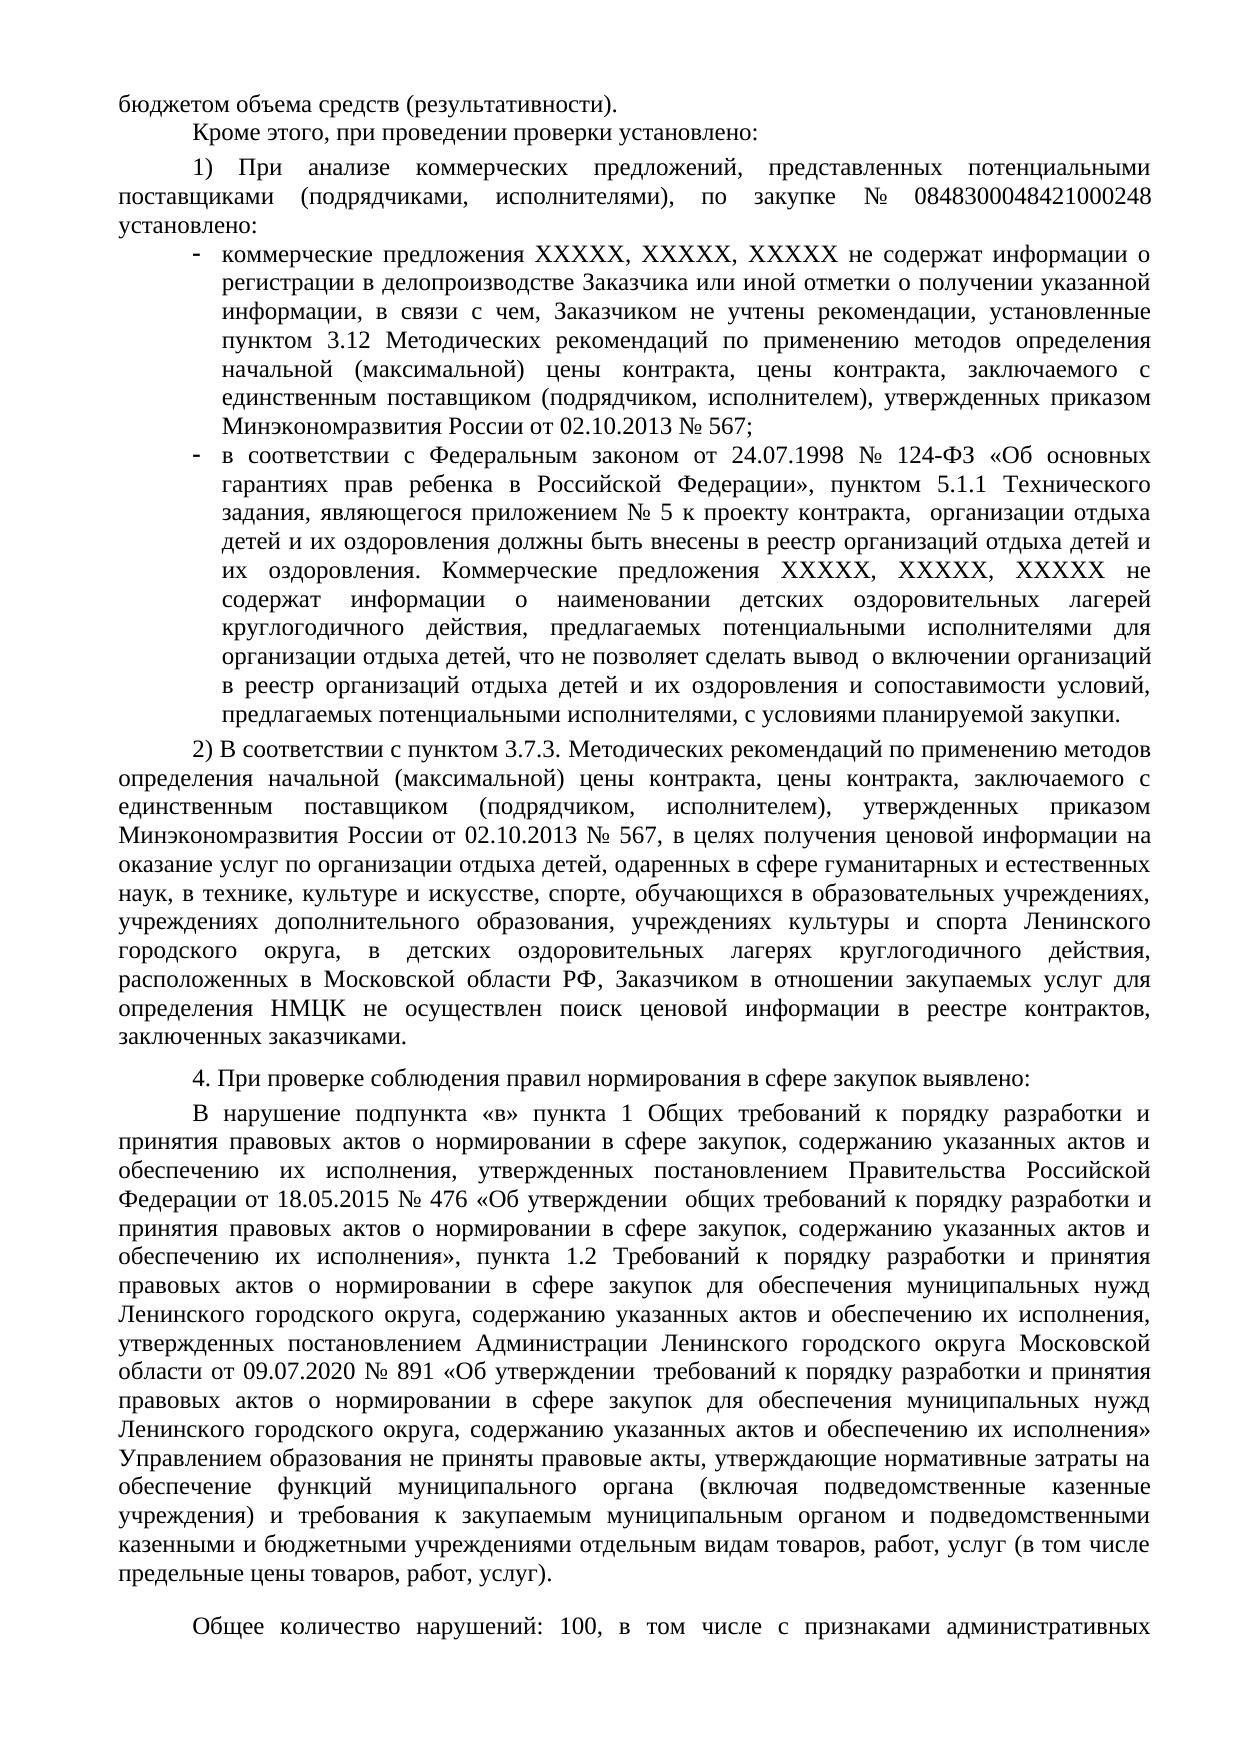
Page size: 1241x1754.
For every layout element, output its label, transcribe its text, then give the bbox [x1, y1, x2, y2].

list коммерческие предложения ХХХХХ, ХХХХХ, ХХХХХ не содержат информации о регистрации в делопроизводстве Заказчика или иной отметки о получении указанной информации, в связи с чем, Заказчиком не учтены рекомендации, установленные пунктом 3.12 Методических рекомендаций по применению методов определения начальной (максимальной) цены контракта, цены контракта, заключаемого с единственным поставщиком (подрядчиком, исполнителем), утвержденных приказом Минэкономразвития России от 02.10.2013 № 567; [192, 239, 1152, 440]
text 2) В соответствии с пунктом 3.7.3. Методических рекомендаций по применению методов определения начальной (максимальной) цены контракта, цены контракта, заключаемого с единственным поставщиком (подрядчиком, исполнителем), утвержденных приказом Минэкономразвития России от 02.10.2013 № 567, в целях получения ценовой информации на оказание услуг по организации отдыха детей, одаренных в сфере гуманитарных и естественных наук, в технике, культуре и искусстве, спорте, обучающихся в образовательных учреждениях, учреждениях дополнительного образования, учреждениях культуры и спорта Ленинского городского округа, в детских оздоровительных лагерях круглогодичного действия, расположенных в Московской области РФ, Заказчиком в отношении закупаемых услуг для определения НМЦК не осуществлен поиск ценовой информации в реестре контрактов, заключенных заказчиками. [118, 734, 1152, 1050]
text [118, 89, 1152, 117]
text Кроме этого, при проведении проверки установлено: [118, 117, 1152, 146]
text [118, 1611, 1152, 1640]
text В нарушение подпункта «в» пункта 1 Общих требований к порядку разработки и принятия правовых актов о нормировании в сфере закупок, содержанию указанных актов и обеспечению их исполнения, утвержденных постановлением Правительства Российской Федерации от 18.05.2015 № 476 «Об утверждении общих требований к порядку разработки и принятия правовых актов о нормировании в сфере закупок, содержанию указанных актов и обеспечению их исполнения», пункта 1.2 Требований к порядку разработки и принятия правовых актов о нормировании в сфере закупок для обеспечения муниципальных нужд Ленинского городского округа, содержанию указанных актов и обеспечению их исполнения, утвержденных постановлением Администрации Ленинского городского округа Московской области от 09.07.2020 № 891 «Об утверждении требований к порядку разработки и принятия правовых актов о нормировании в сфере закупок для обеспечения муниципальных нужд Ленинского городского округа, содержанию указанных актов и обеспечению их исполнения» Управлением образования не приняты правовые акты, утверждающие нормативные затраты на обеспечение функций муниципального органа (включая подведомственные казенные учреждения) и требования к закупаемым муниципальным органом и подведомственными казенными и бюджетными учреждениями отдельным видам товаров, работ, услуг (в том числе предельные цены товаров, работ, услуг). [118, 1098, 1152, 1586]
list в соответствии с Федеральным законом от 24.07.1998 № 124-ФЗ «Об основных гарантиях прав ребенка в Российской Федерации», пунктом 5.1.1 Технического задания, являющегося приложением № 5 к проекту контракта, организации отдыха детей и их оздоровления должны быть внесены в реестр организаций отдыха детей и их оздоровления. Коммерческие предложения ХХХХХ, ХХХХХ, ХХХХХ не содержат информации о наименовании детских оздоровительных лагерей круглогодичного действия, предлагаемых потенциальными исполнителями для организации отдыха детей, что не позволяет сделать вывод о включении организаций в реестр организаций отдыха детей и их оздоровления и сопоставимости условий, предлагаемых потенциальными исполнителями, с условиями планируемой закупки. [192, 440, 1152, 728]
text 1) При анализе коммерческих предложений, представленных потенциальными поставщиками (подрядчиками, исполнителями), по закупке № 0848300048421000248 установлено: [118, 152, 1152, 239]
text 4. При проверке соблюдения правил нормирования в сфере закупок выявлено: [118, 1063, 1152, 1091]
